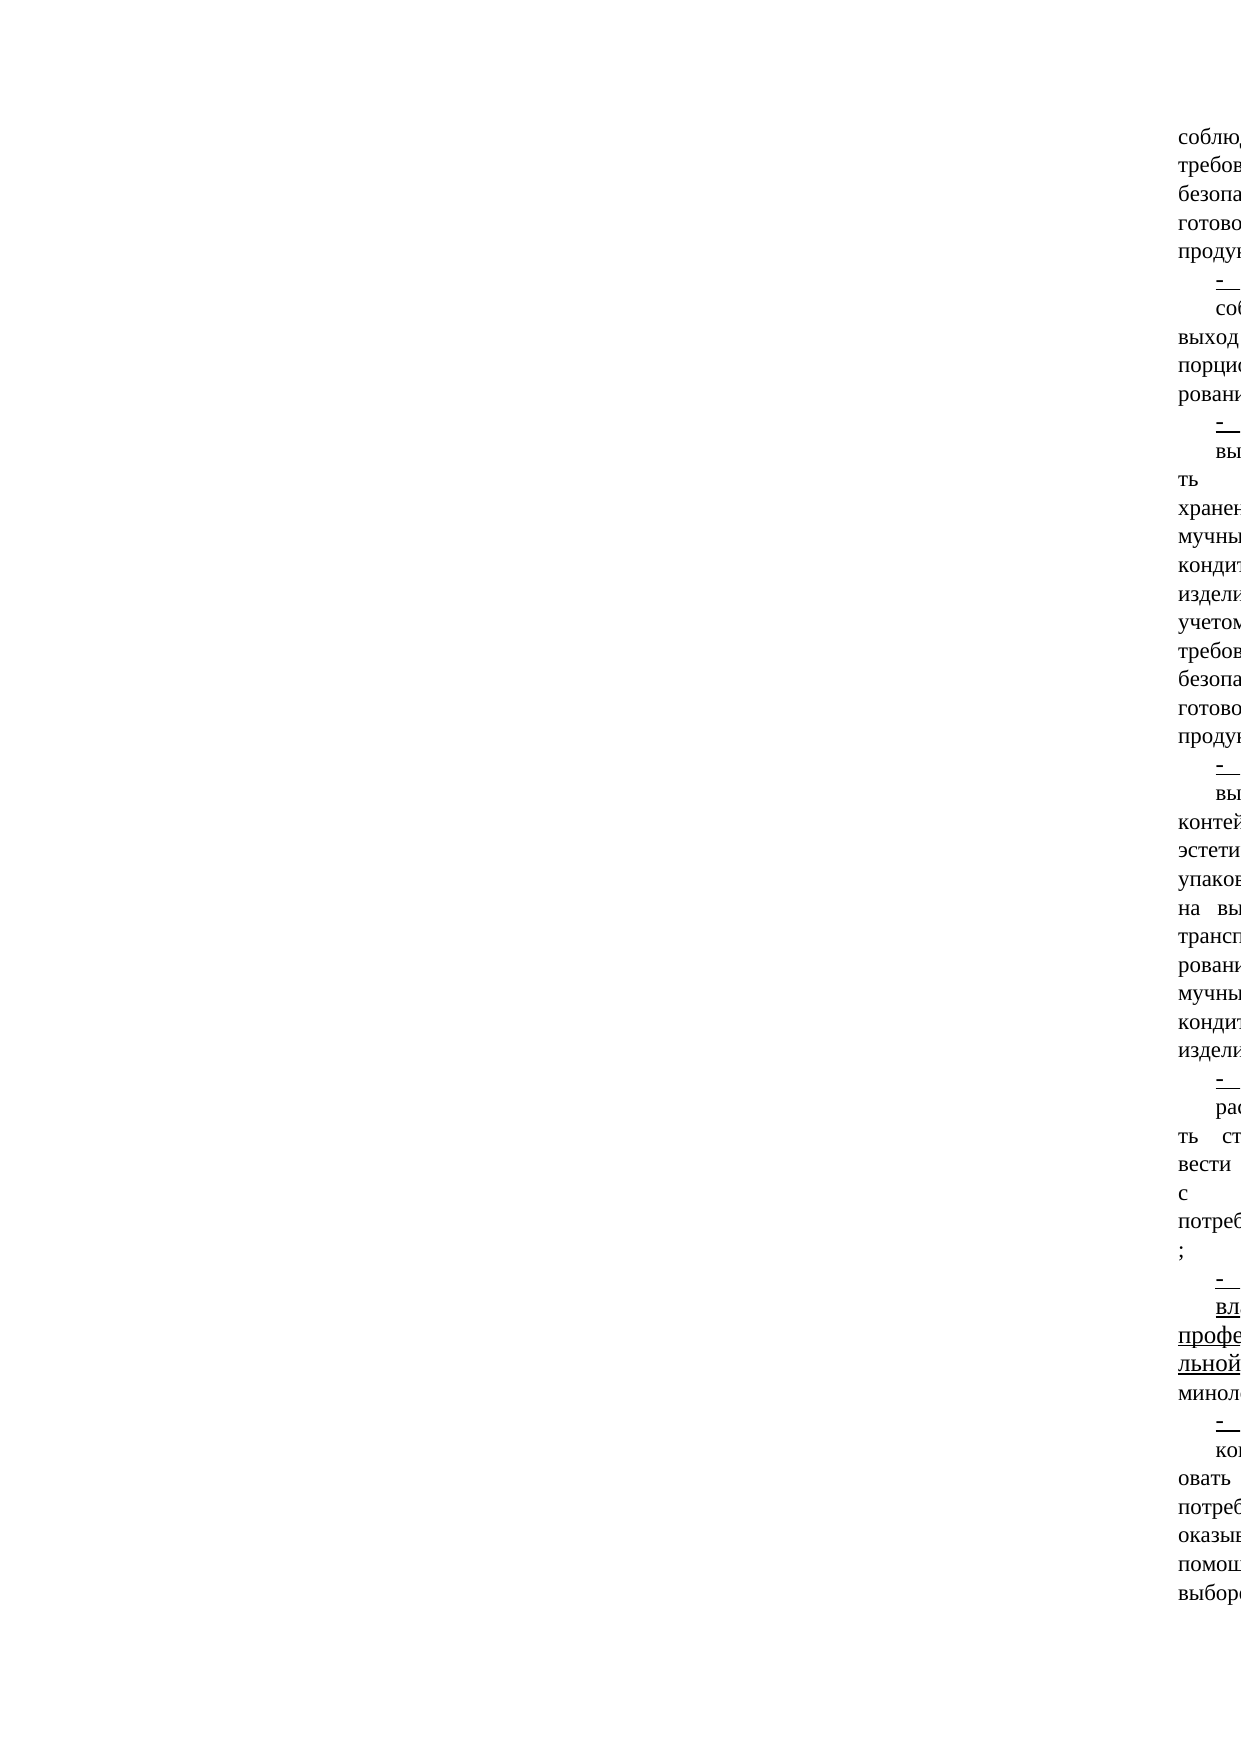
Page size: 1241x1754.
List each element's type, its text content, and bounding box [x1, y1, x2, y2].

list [1178, 1406, 1240, 1606]
list выдерживать условия хранения мучных кондитерских изделий с учетом требований по безопасности готовой продукции; [1178, 407, 1240, 749]
list соблюдать выход при порциони- ровании; [1178, 264, 1240, 407]
list рассчитывать стоимость, вести расчеты с потребителями; [1178, 1063, 1240, 1263]
list выбирать контейнеры, эстетично упаковывать на вынос для транспортирования мучных кондитерских изделий [1178, 749, 1240, 1063]
list владеть профессиональной терминологией; [1178, 1263, 1240, 1320]
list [1178, 122, 1240, 264]
